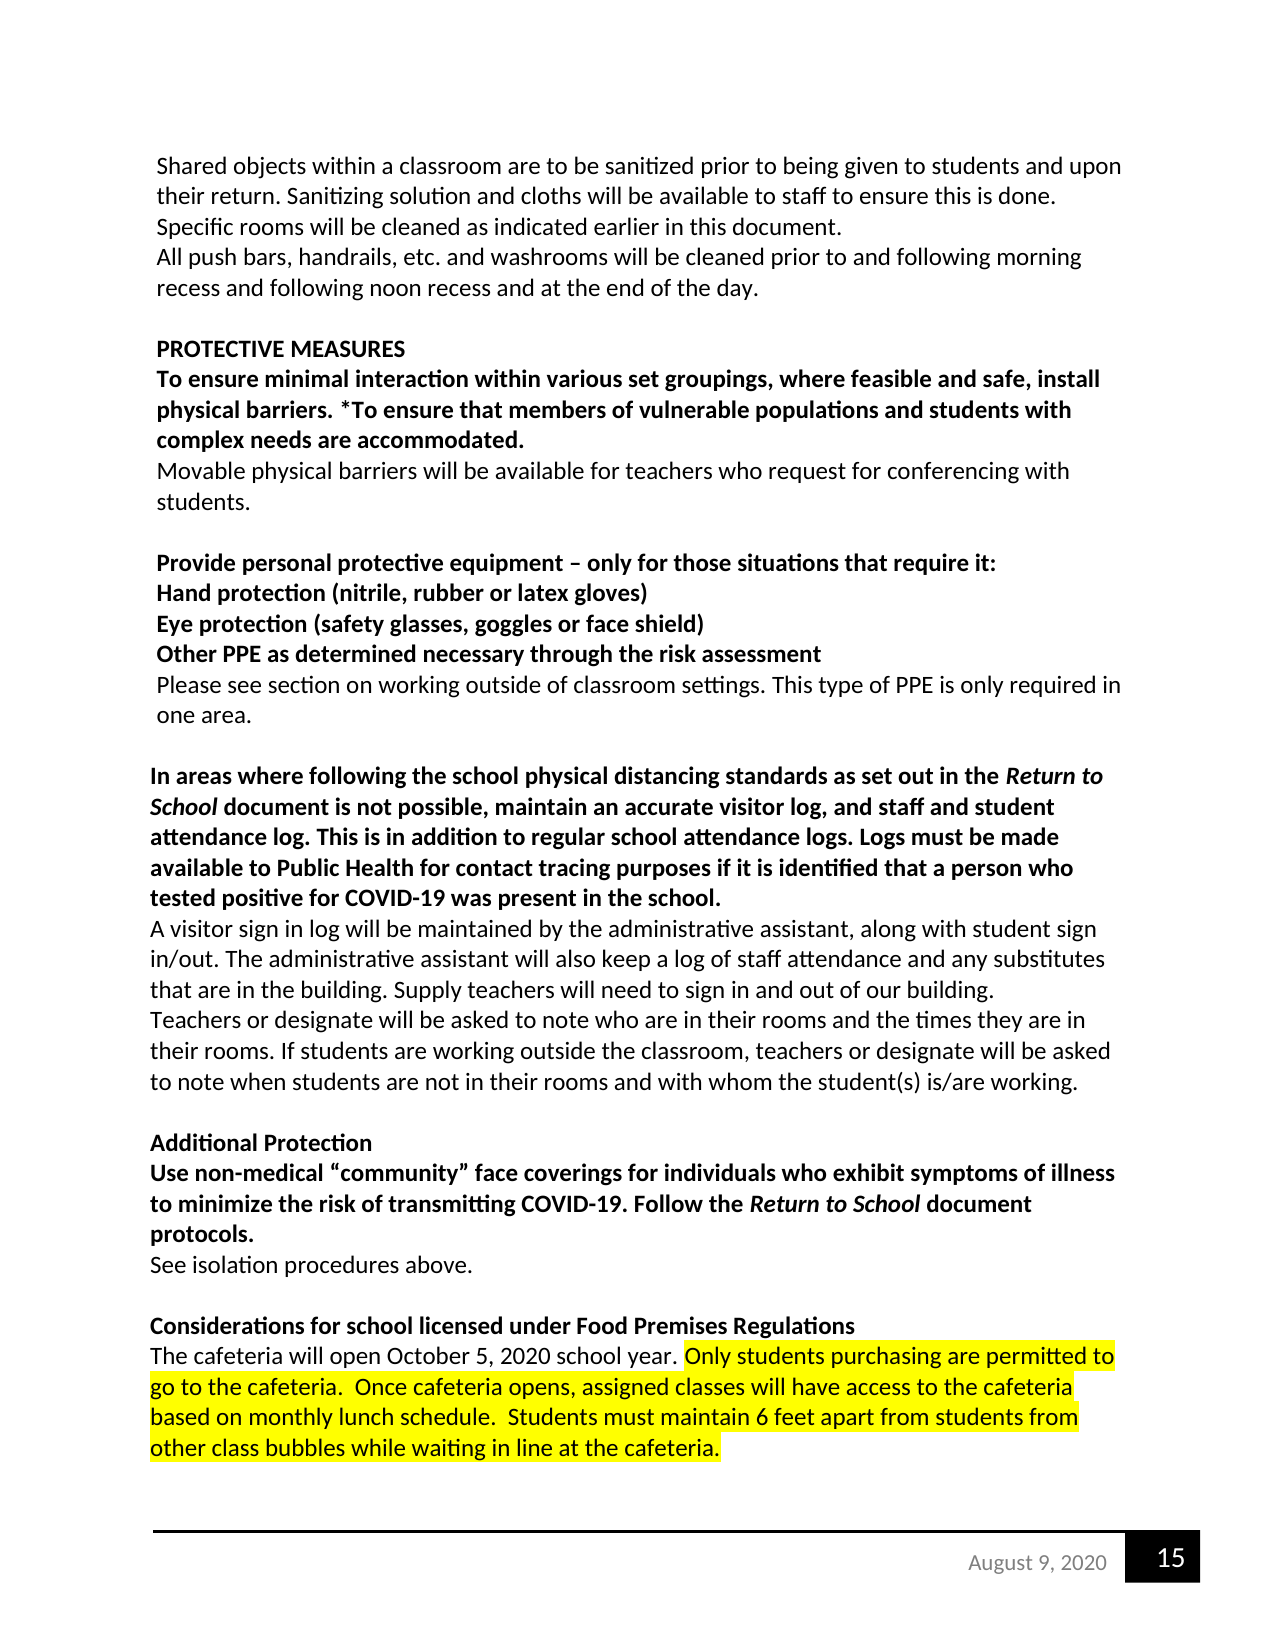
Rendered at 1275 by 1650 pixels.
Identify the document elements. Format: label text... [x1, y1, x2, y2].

text All push bars, handrails, etc. and washrooms will be cleaned prior to and following morning recess and following noon recess and at the end of the day. [156, 242, 1125, 303]
text The cafeteria will open October 5, 2020 school year. Only students purchasing are permitted to go to the cafeteria. Once cafeteria opens, assigned classes will have access to the cafeteria based on monthly lunch schedule. Students must maintain 6 feet apart from students from other class bubbles while waiting in line at the cafeteria. [721, 1340, 1125, 1462]
text Provide personal protective equipment – only for those situations that require it: [156, 547, 1125, 577]
text A visitor sign in log will be maintained by the administrative assistant, along with student sign in/out. The administrative assistant will also keep a log of staff attendance and any substitutes that are in the building. Supply teachers will need to sign in and out of our building. [150, 913, 1125, 1004]
text PROTECTIVE MEASURES [156, 333, 1125, 364]
text Please see section on working outside of classroom settings. This type of PPE is only required in one area. [156, 669, 1125, 730]
text Other PPE as determined necessary through the risk assessment [156, 638, 1125, 669]
text Hand protection (nitrile, rubber or latex gloves) [156, 577, 1125, 608]
text To ensure minimal interaction within various set groupings, where feasible and safe, install physical barriers. *To ensure that members of vulnerable populations and students with complex needs are accommodated. [156, 364, 1125, 455]
text Additional Protection [150, 1127, 1125, 1157]
text In areas where following the school physical distancing standards as set out in the Return to School document is not possible, maintain an accurate visitor log, and staff and student attendance log. This is in addition to regular school attendance logs. Logs must be made available to Public Health for contact tracing purposes if it is identified that a person who tested positive for COVID-19 was present in the school. [150, 760, 1125, 913]
text Eye protection (safety glasses, goggles or face shield) [156, 608, 1125, 638]
text Use non-medical “community” face coverings for individuals who exhibit symptoms of illness to minimize the risk of transmitting COVID-19. Follow the Return to School document protocols. [150, 1157, 1125, 1249]
text See isolation procedures above. [150, 1249, 1125, 1279]
text Shared objects within a classroom are to be sanitized prior to being given to students and upon their return. Sanitizing solution and cloths will be available to staff to ensure this is done. Specific rooms will be cleaned as indicated earlier in this document. [156, 150, 1125, 242]
text Teachers or designate will be asked to note who are in their rooms and the times they are in their rooms. If students are working outside the classroom, teachers or designate will be asked to note when students are not in their rooms and with whom the student(s) is/are working. [150, 1004, 1125, 1096]
text Considerations for school licensed under Food Premises Regulations [150, 1310, 1125, 1340]
text Movable physical barriers will be available for teachers who request for conferencing with students. [156, 455, 1125, 516]
